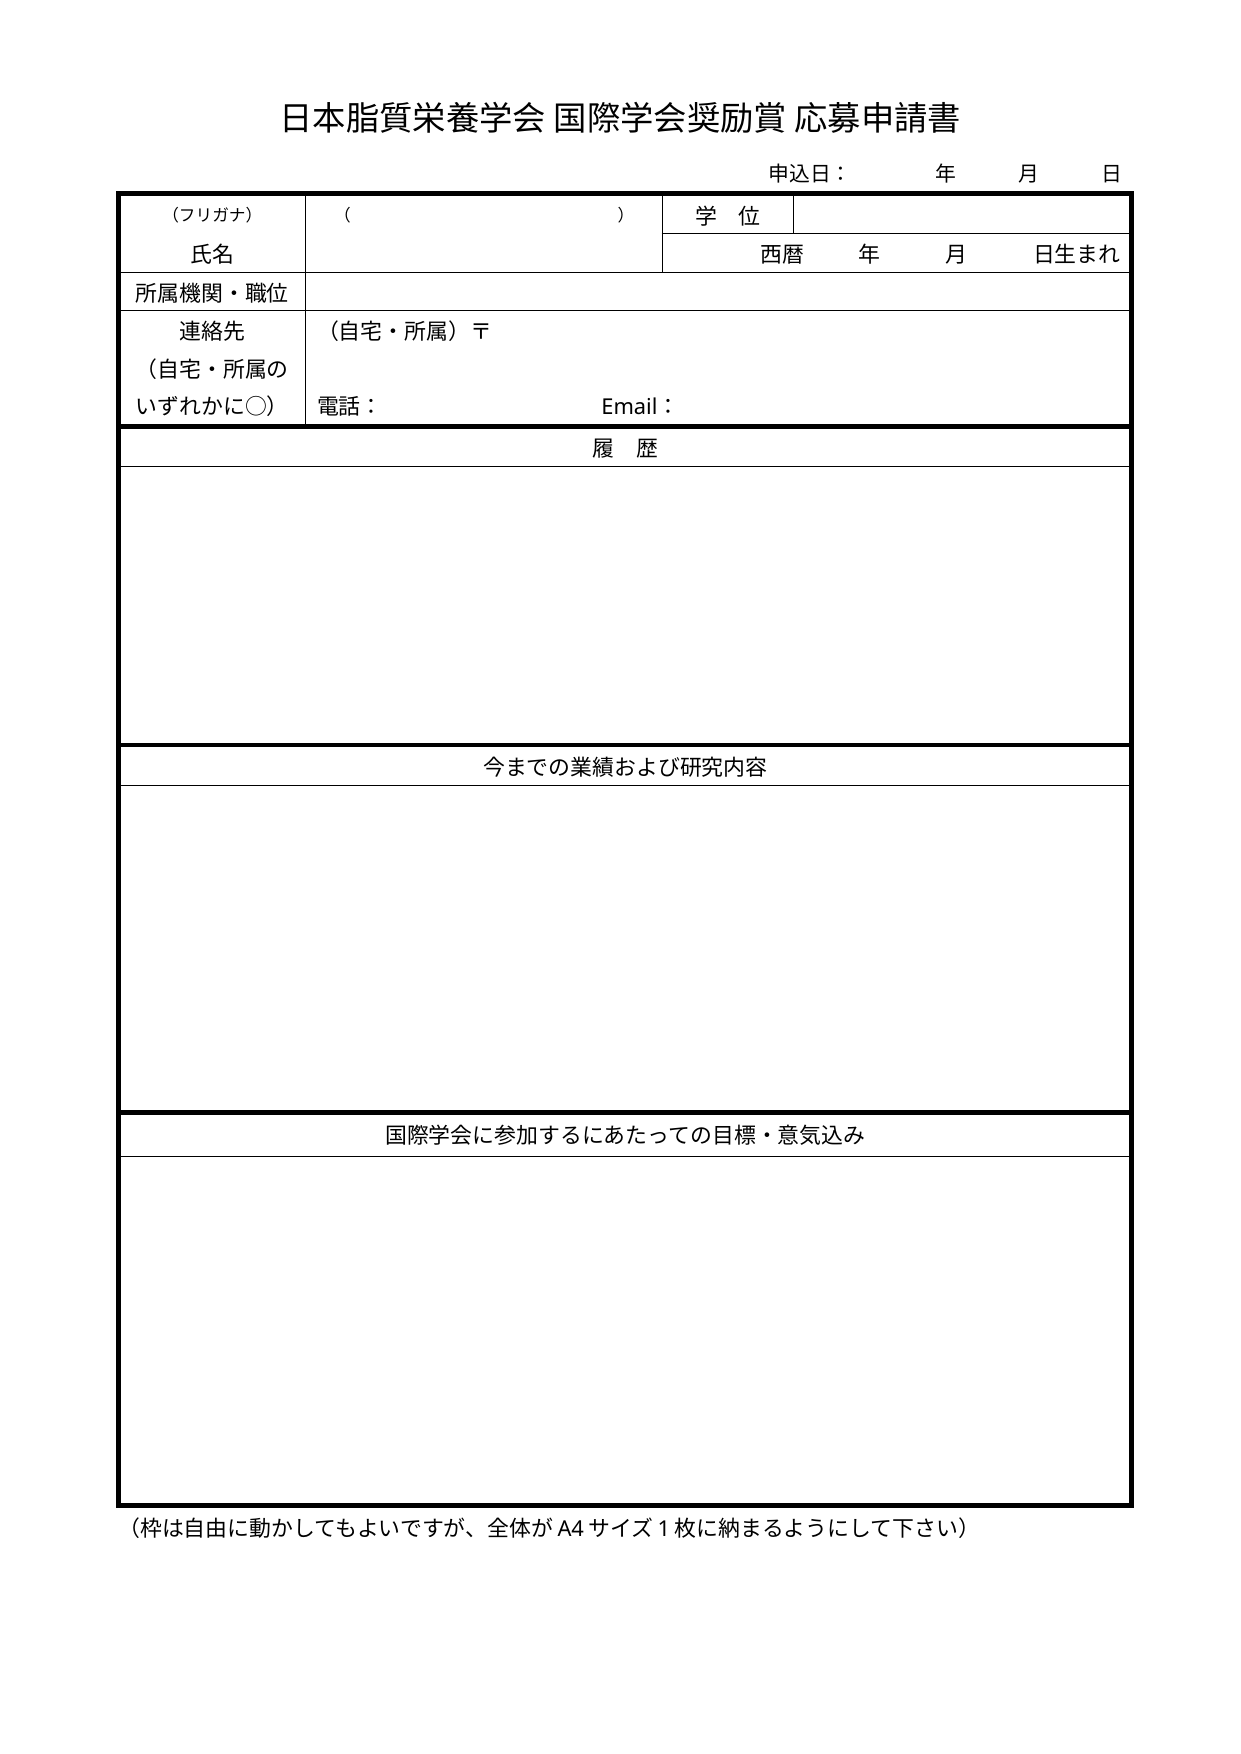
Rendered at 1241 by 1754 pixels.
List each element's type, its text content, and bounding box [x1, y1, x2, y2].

table_header （フリガナ） [121, 196, 305, 233]
table_cell [121, 467, 1129, 743]
table_cell [121, 786, 1129, 1110]
table_cell 氏名 [121, 233, 305, 272]
text 申込日： 年 月 日 [118, 153, 1122, 191]
table_cell 今までの業績および研究内容 [121, 747, 1129, 785]
table_cell [306, 273, 1129, 310]
table_header （ ） [306, 196, 662, 233]
table_cell （自宅・所属）〒 電話： Email： [306, 311, 1129, 424]
table_header [794, 196, 1129, 233]
table_cell [306, 233, 662, 272]
table_cell [121, 1157, 1129, 1503]
text 日本脂質栄養学会 国際学会奨励賞 応募申請書 [118, 78, 1122, 153]
table_cell 所属機関・職位 [121, 273, 305, 310]
table_cell 西暦 年 月 日生まれ [663, 234, 1129, 272]
table_header 学 位 [663, 196, 793, 233]
table_cell 国際学会に参加するにあたっての目標・意気込み [121, 1115, 1129, 1156]
text （枠は自由に動かしてもよいですが、全体がA4サイズ1枚に納まるようにして下さい） [118, 1508, 1013, 1545]
table_cell 連絡先 （自宅・所属の いずれかに○） [121, 311, 305, 424]
table_cell 履 歴 [121, 429, 1129, 466]
